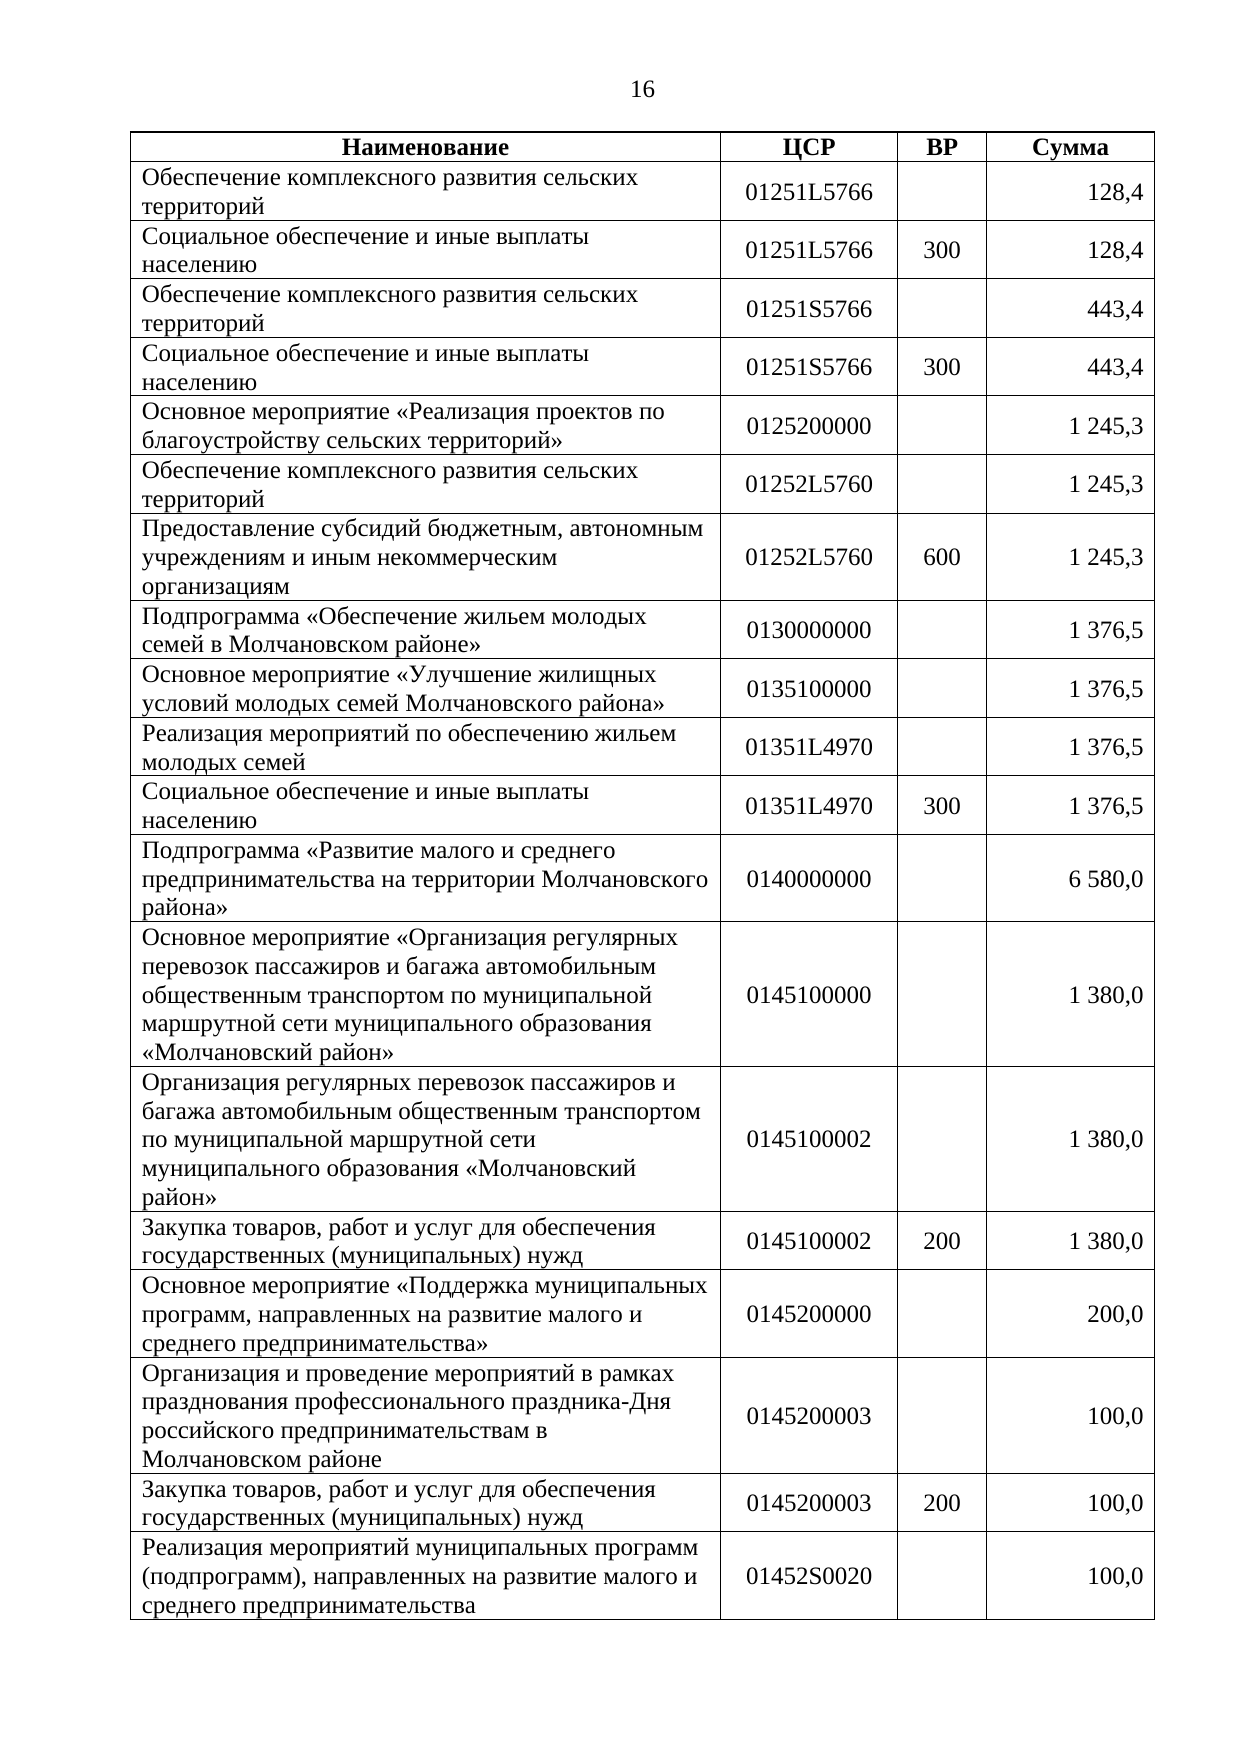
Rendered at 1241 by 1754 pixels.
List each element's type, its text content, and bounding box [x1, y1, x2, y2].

table_header Сумма [987, 133, 1154, 161]
table_cell 200,0 [987, 1270, 1154, 1357]
table_cell [898, 1358, 986, 1473]
table_cell 0135100000 [721, 659, 897, 717]
table_cell 1 245,3 [987, 455, 1154, 512]
table_cell 200 [898, 1212, 986, 1269]
table_cell 1 380,0 [987, 922, 1154, 1066]
table_cell 01351L4970 [721, 718, 897, 775]
table_cell 128,4 [987, 162, 1154, 220]
table_cell Организация регулярных перевозок пассажиров и багажа автомобильным общественным транспортом по муниципальной маршрутной сети муниципального образования «Молчановский район» [131, 1067, 720, 1211]
table_cell 0145200000 [721, 1270, 897, 1357]
table_cell 1 376,5 [987, 776, 1154, 834]
table_cell Основное мероприятие «Реализация проектов по благоустройству сельских территорий» [131, 396, 720, 454]
table_cell 0125200000 [721, 396, 897, 454]
table_cell Закупка товаров, работ и услуг для обеспечения государственных (муниципальных) нужд [131, 1474, 720, 1531]
table_cell 300 [898, 776, 986, 834]
table_cell 1 380,0 [987, 1212, 1154, 1269]
table_cell 443,4 [987, 279, 1154, 337]
table_cell [898, 601, 986, 658]
table_cell Основное мероприятие «Улучшение жилищных условий молодых семей Молчановского района» [131, 659, 720, 717]
table_cell [898, 659, 986, 717]
table_cell Обеспечение комплексного развития сельских территорий [131, 455, 720, 512]
table_cell 300 [898, 221, 986, 278]
table_cell 443,4 [987, 338, 1154, 395]
table_cell 6 580,0 [987, 835, 1154, 921]
table_cell 1 376,5 [987, 601, 1154, 658]
table_cell 01252L5760 [721, 455, 897, 512]
table_cell 1 380,0 [987, 1067, 1154, 1211]
table_cell [898, 279, 986, 337]
table_cell 100,0 [987, 1532, 1154, 1618]
table_cell 01251S5766 [721, 279, 897, 337]
table_cell 0145100000 [721, 922, 897, 1066]
table_cell 1 245,3 [987, 396, 1154, 454]
table_cell 0130000000 [721, 601, 897, 658]
table_cell 1 245,3 [987, 514, 1154, 600]
table_cell 200 [898, 1474, 986, 1531]
table_cell Социальное обеспечение и иные выплаты населению [131, 338, 720, 395]
table_cell 01251L5766 [721, 221, 897, 278]
table_cell 01251L5766 [721, 162, 897, 220]
table_cell Закупка товаров, работ и услуг для обеспечения государственных (муниципальных) нужд [131, 1212, 720, 1269]
table_cell 128,4 [987, 221, 1154, 278]
table_cell Обеспечение комплексного развития сельских территорий [131, 279, 720, 337]
table_cell Подпрограмма «Обеспечение жильем молодых семей в Молчановском районе» [131, 601, 720, 658]
table_cell 0140000000 [721, 835, 897, 921]
table_cell 01452S0020 [721, 1532, 897, 1618]
table_cell 100,0 [987, 1474, 1154, 1531]
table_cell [131, 162, 720, 220]
table_cell 600 [898, 514, 986, 600]
table_cell [898, 922, 986, 1066]
table_cell [898, 718, 986, 775]
table_cell Основное мероприятие «Поддержка муниципальных программ, направленных на развитие малого и среднего предпринимательства» [131, 1270, 720, 1357]
table_header ВР [898, 133, 986, 161]
table_cell 0145200003 [721, 1474, 897, 1531]
table_cell 01252L5760 [721, 514, 897, 600]
table_cell 300 [898, 338, 986, 395]
table_cell Основное мероприятие «Организация регулярных перевозок пассажиров и багажа автомобильным общественным транспортом по муниципальной маршрутной сети муниципального образования «Молчановский район» [131, 922, 720, 1066]
table_cell Предоставление субсидий бюджетным, автономным учреждениям и иным некоммерческим организациям [131, 514, 720, 600]
table_cell [898, 1270, 986, 1357]
table_cell [898, 162, 986, 220]
table_cell [898, 835, 986, 921]
table_cell 1 376,5 [987, 659, 1154, 717]
table_cell Социальное обеспечение и иные выплаты населению [131, 776, 720, 834]
table_cell Реализация мероприятий по обеспечению жильем молодых семей [131, 718, 720, 775]
table_cell Реализация мероприятий муниципальных программ (подпрограмм), направленных на развитие малого и среднего предпринимательства [131, 1532, 720, 1618]
table_header ЦСР [721, 133, 897, 161]
table_cell [898, 1067, 986, 1211]
table_cell [898, 396, 986, 454]
table_cell Организация и проведение мероприятий в рамках празднования профессионального праздника-Дня российского предпринимательствам в Молчановском районе [131, 1358, 720, 1473]
table_cell Подпрограмма «Развитие малого и среднего предпринимательства на территории Молчановского района» [131, 835, 720, 921]
table_cell 0145100002 [721, 1212, 897, 1269]
table_cell 01251S5766 [721, 338, 897, 395]
table_cell [898, 455, 986, 512]
table_cell [898, 1532, 986, 1618]
table_cell 0145200003 [721, 1358, 897, 1473]
table_cell 0145100002 [721, 1067, 897, 1211]
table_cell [131, 221, 720, 278]
table_header Наименование [131, 133, 720, 161]
table_cell 1 376,5 [987, 718, 1154, 775]
table_cell 01351L4970 [721, 776, 897, 834]
table_cell 100,0 [987, 1358, 1154, 1473]
